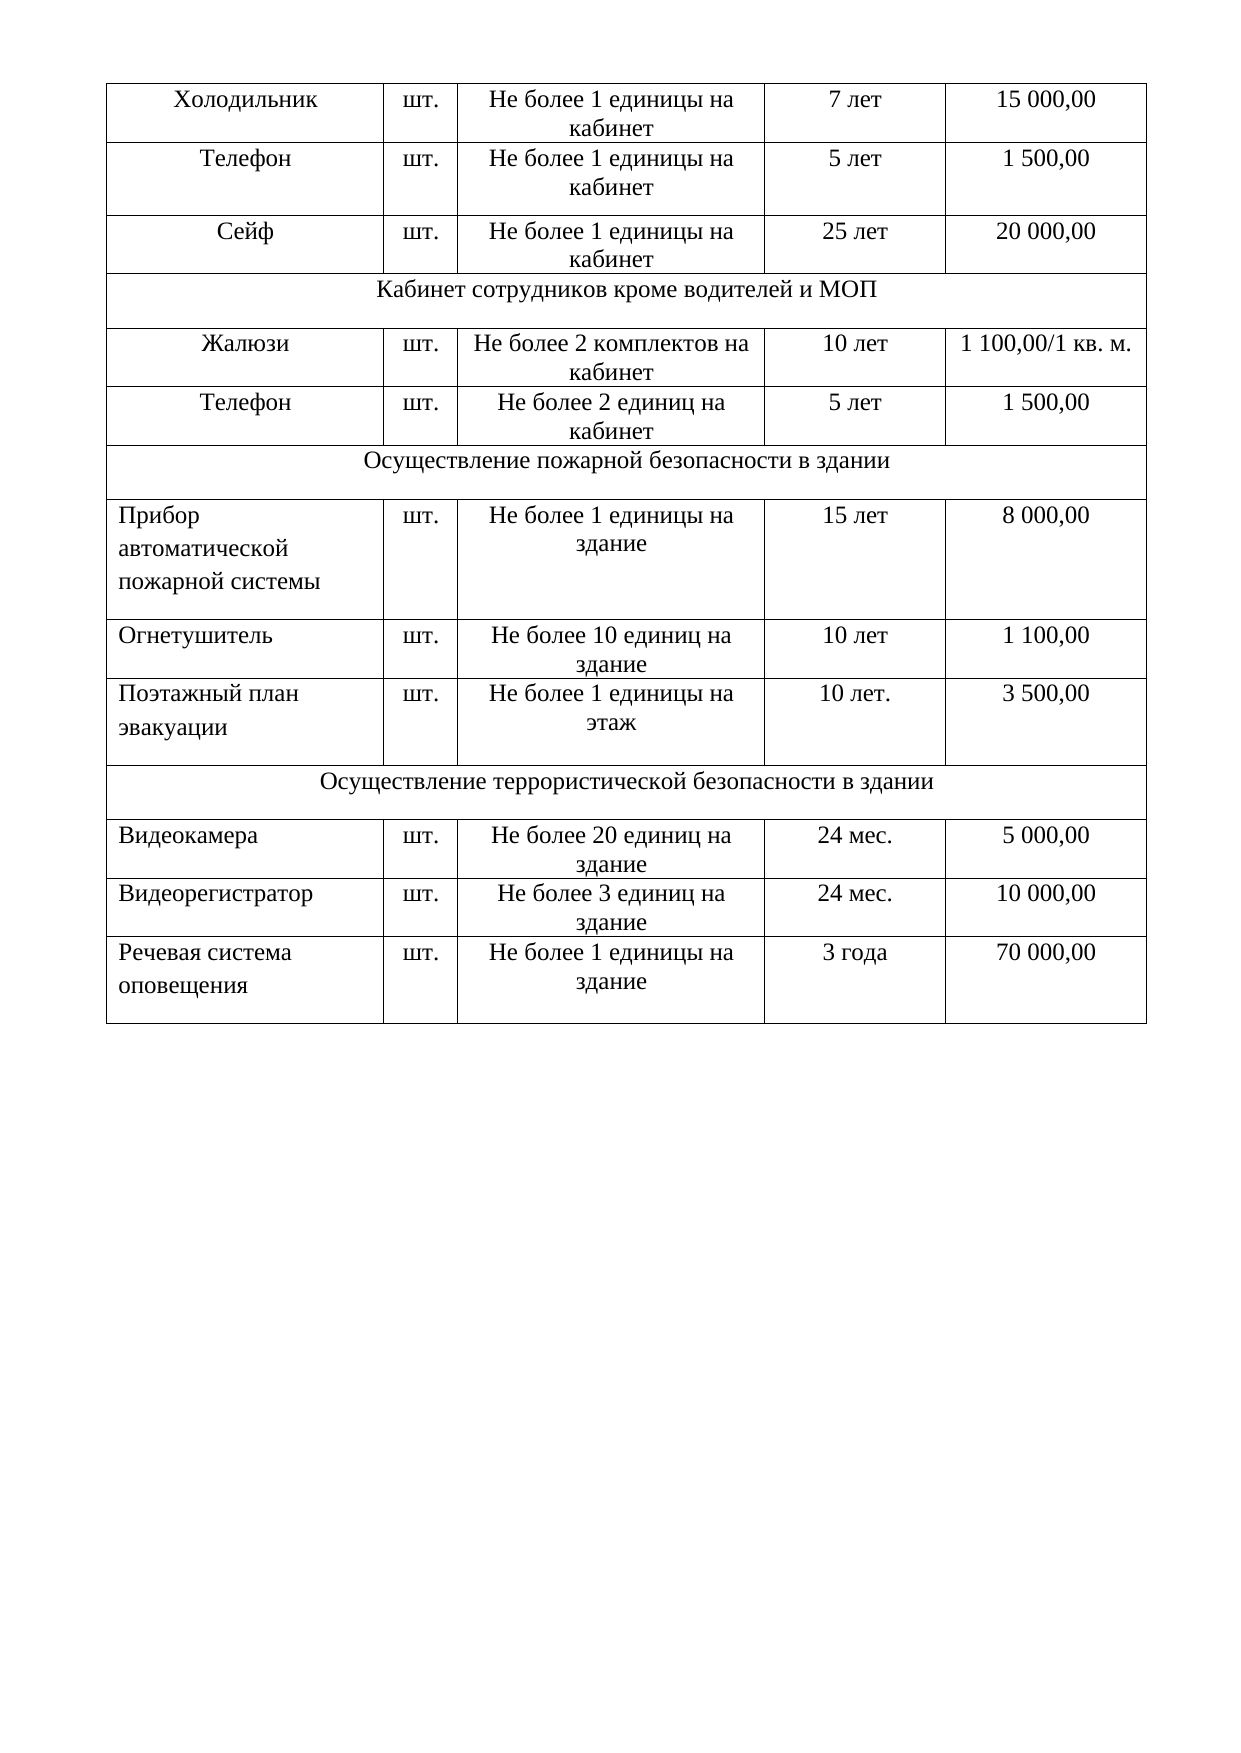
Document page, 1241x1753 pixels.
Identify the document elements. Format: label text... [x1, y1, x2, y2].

table_cell Осуществление террористической безопасности в здании [107, 766, 1146, 819]
table_cell 7 лет [765, 84, 945, 142]
table_cell Холодильник [107, 84, 383, 142]
table_cell шт. [384, 84, 457, 142]
table_cell шт. [384, 387, 457, 444]
table_cell Осуществление пожарной безопасности в здании [107, 446, 1146, 499]
table_cell 24 мес. [765, 820, 945, 877]
table_cell Прибор автоматической пожарной системы [107, 500, 383, 619]
table_cell шт. [384, 500, 457, 619]
table_cell Не более 2 комплектов на кабинет [458, 329, 764, 386]
table_cell шт. [384, 820, 457, 877]
table_cell Видеорегистратор [107, 879, 383, 936]
table_cell 10 лет [765, 620, 945, 677]
table_cell 15 лет [765, 500, 945, 619]
table_cell шт. [384, 879, 457, 936]
table_cell 8 000,00 [946, 500, 1146, 619]
table_cell Не более 1 единицы на здание [458, 500, 764, 619]
table_cell шт. [384, 937, 457, 1023]
table_cell 10 000,00 [946, 879, 1146, 936]
table_cell Не более 1 единицы на кабинет [458, 84, 764, 142]
table_cell Речевая система оповещения [107, 937, 383, 1023]
table_cell 20 000,00 [946, 216, 1146, 273]
table_cell 3 года [765, 937, 945, 1023]
table_cell Не более 10 единиц на здание [458, 620, 764, 677]
table_cell шт. [384, 216, 457, 273]
table_cell шт. [384, 329, 457, 386]
table_cell Огнетушитель [107, 620, 383, 677]
table_cell 5 лет [765, 143, 945, 215]
table_cell Телефон [107, 143, 383, 215]
table_cell 1 500,00 [946, 387, 1146, 444]
table_cell Кабинет сотрудников кроме водителей и МОП [107, 274, 1146, 327]
table_cell 25 лет [765, 216, 945, 273]
table_cell 15 000,00 [946, 84, 1146, 142]
table_cell Видеокамера [107, 820, 383, 877]
table_cell Не более 1 единицы на этаж [458, 679, 764, 765]
table_cell Не более 3 единиц на здание [458, 879, 764, 936]
table_cell Не более 20 единиц на здание [458, 820, 764, 877]
table_cell Не более 1 единицы на кабинет [458, 216, 764, 273]
table_cell Не более 2 единиц на кабинет [458, 387, 764, 444]
table_cell шт. [384, 620, 457, 677]
table_cell Жалюзи [107, 329, 383, 386]
table_cell 70 000,00 [946, 937, 1146, 1023]
table_cell 1 100,00/1 кв. м. [946, 329, 1146, 386]
table_cell 3 500,00 [946, 679, 1146, 765]
table_cell 5 лет [765, 387, 945, 444]
table_cell 1 100,00 [946, 620, 1146, 677]
table_cell 1 500,00 [946, 143, 1146, 215]
table_cell 10 лет [765, 329, 945, 386]
table_cell Поэтажный план эвакуации [107, 679, 383, 765]
table_cell шт. [384, 143, 457, 215]
table_cell Телефон [107, 387, 383, 444]
table_cell Сейф [107, 216, 383, 273]
table_cell 24 мес. [765, 879, 945, 936]
table_cell шт. [384, 679, 457, 765]
table_cell Не более 1 единицы на здание [458, 937, 764, 1023]
table_cell Не более 1 единицы на кабинет [458, 143, 764, 215]
table_cell 5 000,00 [946, 820, 1146, 877]
table_cell 10 лет. [765, 679, 945, 765]
